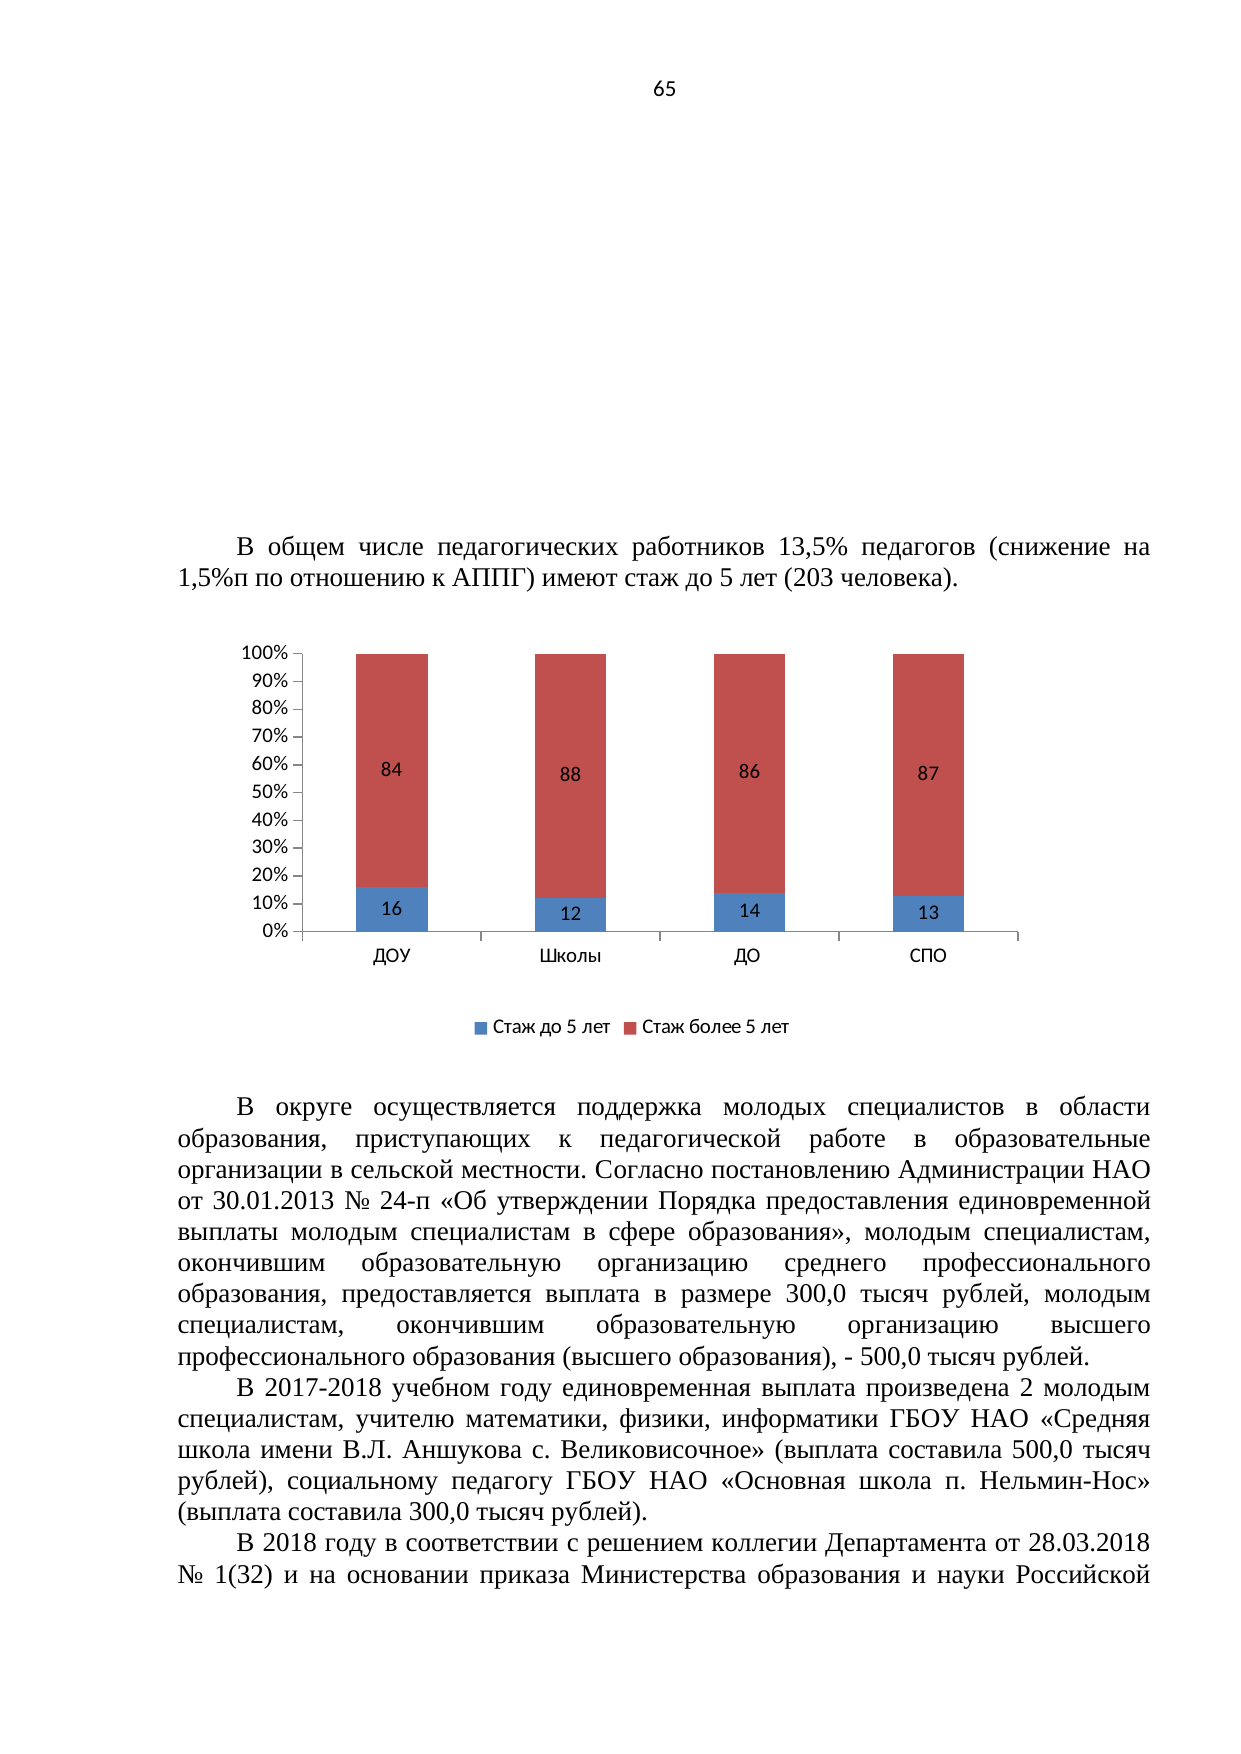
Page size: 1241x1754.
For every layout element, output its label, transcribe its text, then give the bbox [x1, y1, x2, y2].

text В 2017-2018 учебном году единовременная выплата произведена 2 молодым специалистам, учителю математики, физики, информатики ГБОУ НАО «Средняя школа имени В.Л. Аншукова с. Великовисочное» (выплата составила 500,0 тысяч рублей), социальному педагогу ГБОУ НАО «Основная школа п. Нельмин-Нос» (выплата составила 300,0 тысяч рублей). [177, 1371, 1152, 1527]
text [177, 1527, 1152, 1589]
text В общем числе педагогических работников 13,5% педагогов (снижение на 1,5%п по отношению к АППГ) имеют стаж до 5 лет (203 человека). [177, 530, 1152, 592]
text В округе осуществляется поддержка молодых специалистов в области образования, приступающих к педагогической работе в образовательные организации в сельской местности. Согласно постановлению Администрации НАО от 30.01.2013 № 24-п «Об утверждении Порядка предоставления единовременной выплаты молодым специалистам в сфере образования», молодым специалистам, окончившим образовательную организацию среднего профессионального образования, предоставляется выплата в размере 300,0 тысяч рублей, молодым специалистам, окончившим образовательную организацию высшего профессионального образования (высшего образования), - 500,0 тысяч рублей. [177, 1091, 1152, 1371]
